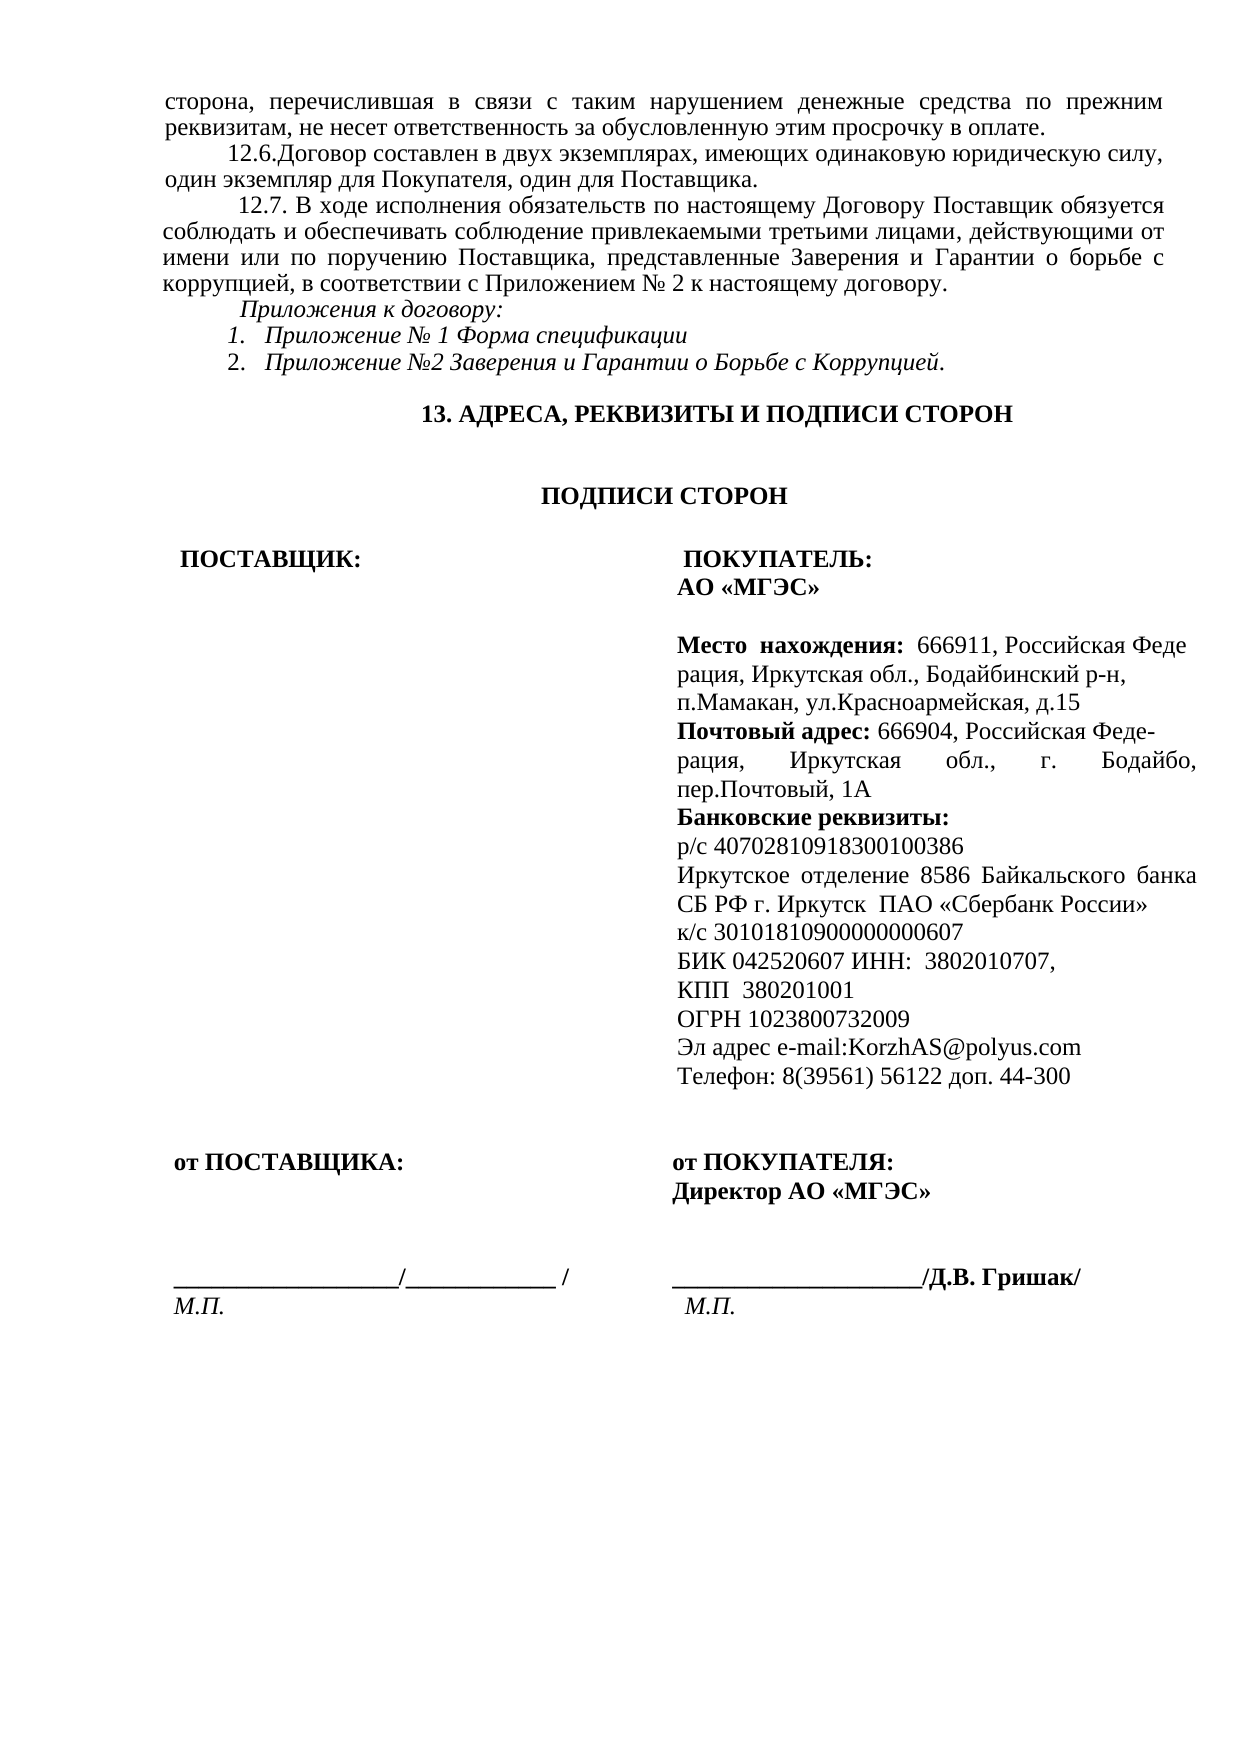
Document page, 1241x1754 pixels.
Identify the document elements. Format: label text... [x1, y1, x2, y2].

list Договор составлен в двух экземплярах, имеющих одинаковую юридическую силу, один экземпляр для Покупателя, один для Поставщика. [164, 141, 1164, 193]
text 13. АДРЕСА, РЕКВИЗИТЫ И ПОДПИСИ СТОРОН [227, 402, 1164, 428]
text Приложения к договору: [227, 297, 1164, 323]
table_header ПОСТАВЩИК: [163, 510, 666, 1090]
list Приложение №2 Заверения и Гарантии о Борьбе с Коррупцией. [227, 349, 1164, 375]
table_header от ПОСТАВЩИКА: __________________/____________ / М.П. [163, 1148, 661, 1349]
table_header от ПОКУПАТЕЛЯ: Директор АО «МГЭС» ____________________/Д.В. Гришак/ М.П. [661, 1148, 1159, 1349]
text ПОДПИСИ СТОРОН [162, 481, 1166, 510]
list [164, 89, 1164, 141]
text 12.7. В ходе исполнения обязательств по настоящему Договору Поставщик обязуется соблюдать и обеспечивать соблюдение привлекаемыми третьими лицами, действующими от имени или по поручению Поставщика, представленные Заверения и Гарантии о борьбе с коррупцией, в соответствии с Приложением № 2 к настоящему договору. [162, 193, 1164, 297]
list Приложение № 1 Форма спецификации [227, 323, 1164, 349]
table_header ПОКУПАТЕЛЬ: АО «МГЭС» Место нахождения: 666911, Российская Феде рация, Иркутская обл., Бодайбинский р-н, п.Мамакан, ул.Красноармейская, д.15 Почтовый адрес: 666904, Российская Феде- рация, Иркутская обл., г. Бодайбо, пер.Почтовый, 1А Банковские реквизиты: р/с 40702810918300100386 Иркутское отделение 8586 Байкальского банка СБ РФ г. Иркутск ПАО «Сбербанк России» к/с 30101810900000000607 БИК 042520607 ИНН: 3802010707, КПП 380201001 ОГРН 1023800732009 Эл адрес e-mail:KorzhAS@polyus.com Телефон: 8(39561) 56122 доп. 44-300 [666, 510, 1214, 1090]
